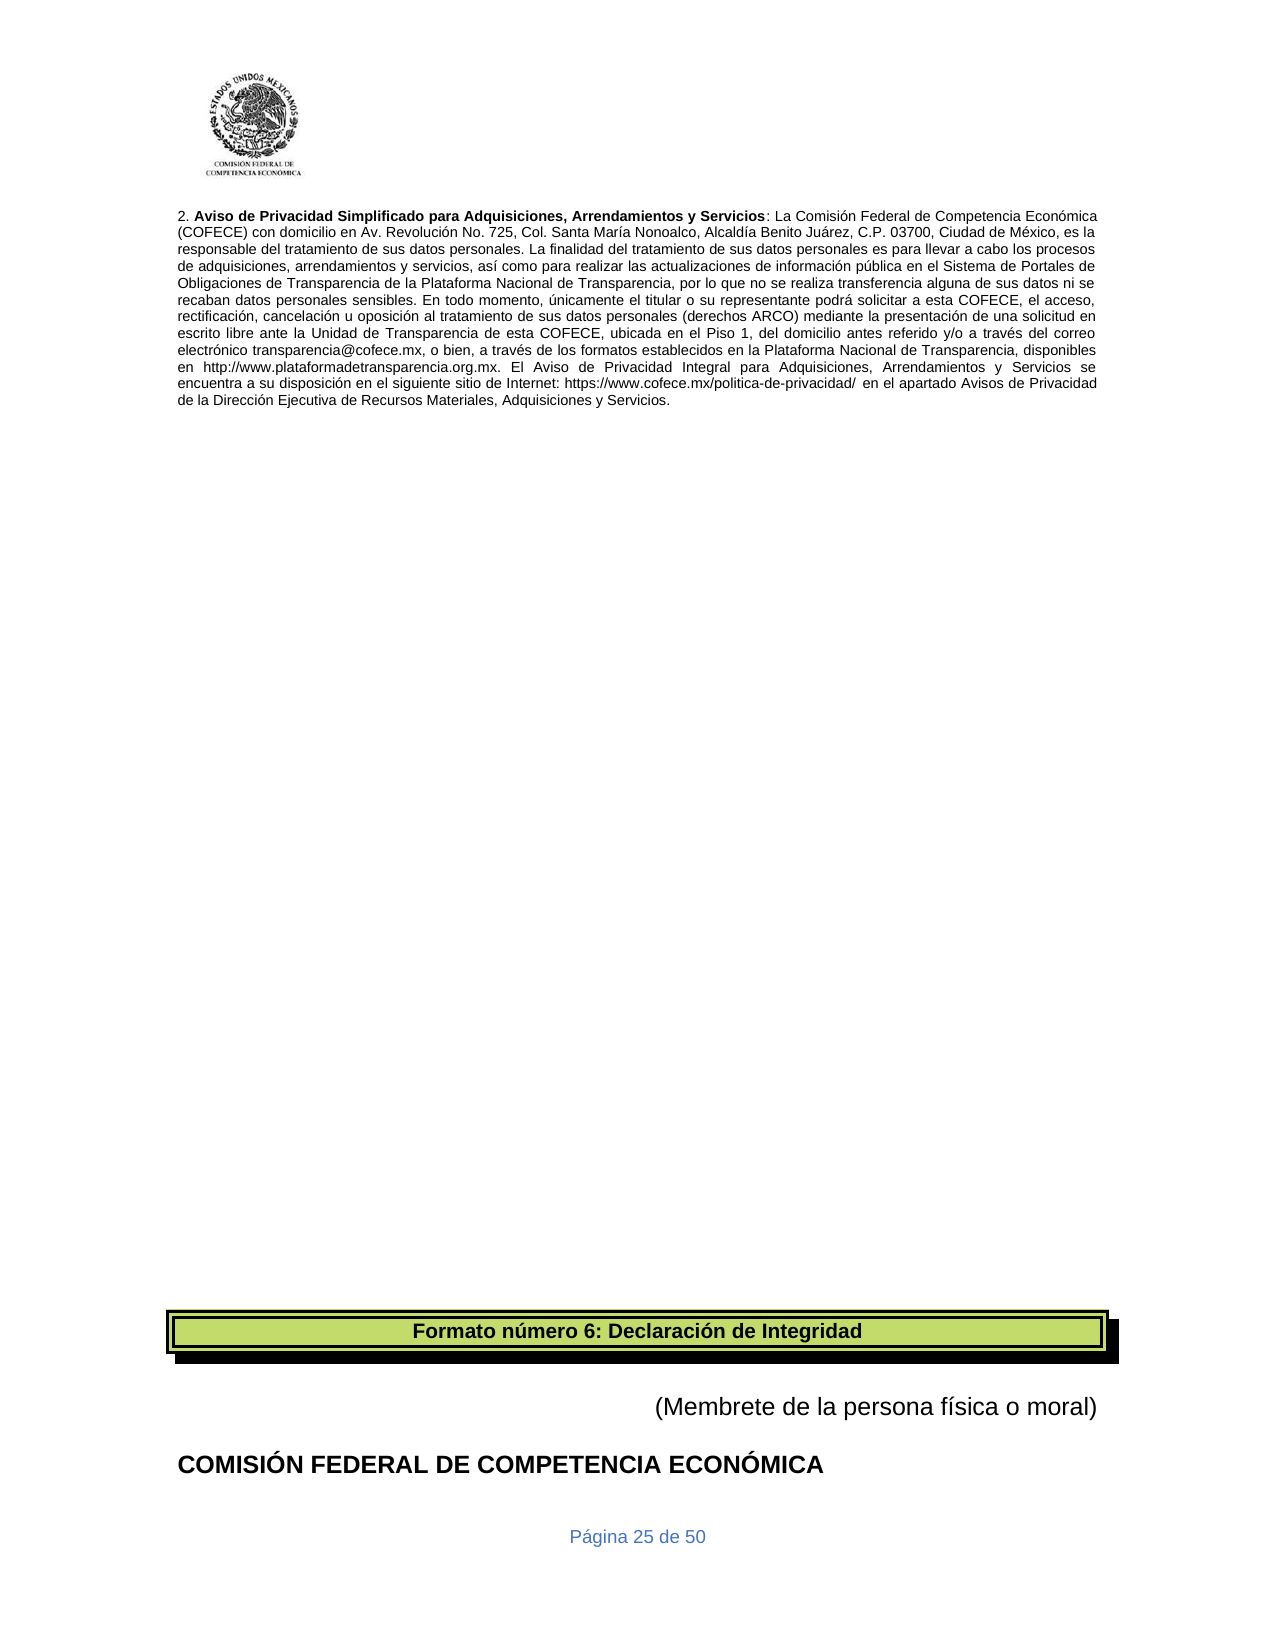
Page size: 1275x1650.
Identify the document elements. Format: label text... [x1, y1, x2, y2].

text Formato número 6: Declaración de Integridad [169, 1313, 1106, 1351]
text 2. Aviso de Privacidad Simplificado para Adquisiciones, Arrendamientos y Servicios: La Comisión Federal de Competencia Económica (COFECE) con domicilio en Av. Revolución No. 725, Col. Santa María Nonoalco, Alcaldía Benito Juárez, C.P. 03700, Ciudad de México, es la responsable del tratamiento de sus datos personales. La finalidad del tratamiento de sus datos personales es para llevar a cabo los procesos de adquisiciones, arrendamientos y servicios, así como para realizar las actualizaciones de información pública en el Sistema de Portales de Obligaciones de Transparencia de la Plataforma Nacional de Transparencia, por lo que no se realiza transferencia alguna de sus datos ni se recaban datos personales sensibles. En todo momento, únicamente el titular o su representante podrá solicitar a esta COFECE, el acceso, rectificación, cancelación u oposición al tratamiento de sus datos personales (derechos ARCO) mediante la presentación de una solicitud en escrito libre ante la Unidad de Transparencia de esta COFECE, ubicada en el Piso 1, del domicilio antes referido y/o a través del correo electrónico transparencia@cofece.mx, o bien, a través de los formatos establecidos en la Plataforma Nacional de Transparencia, disponibles en http://www.plataformadetransparencia.org.mx. El Aviso de Privacidad Integral para Adquisiciones, Arrendamientos y Servicios se encuentra a su disposición en el siguiente sitio de Internet: https://www.cofece.mx/politica-de-privacidad/ en el apartado Avisos de Privacidad de la Dirección Ejecutiva de Recursos Materiales, Adquisiciones y Servicios. [177, 207, 1098, 409]
text COMISIÓN FEDERAL DE COMPETENCIA ECONÓMICA [177, 1450, 1098, 1479]
picture [188, 73, 322, 179]
text (Membrete de la persona física o moral) [177, 1392, 1098, 1421]
